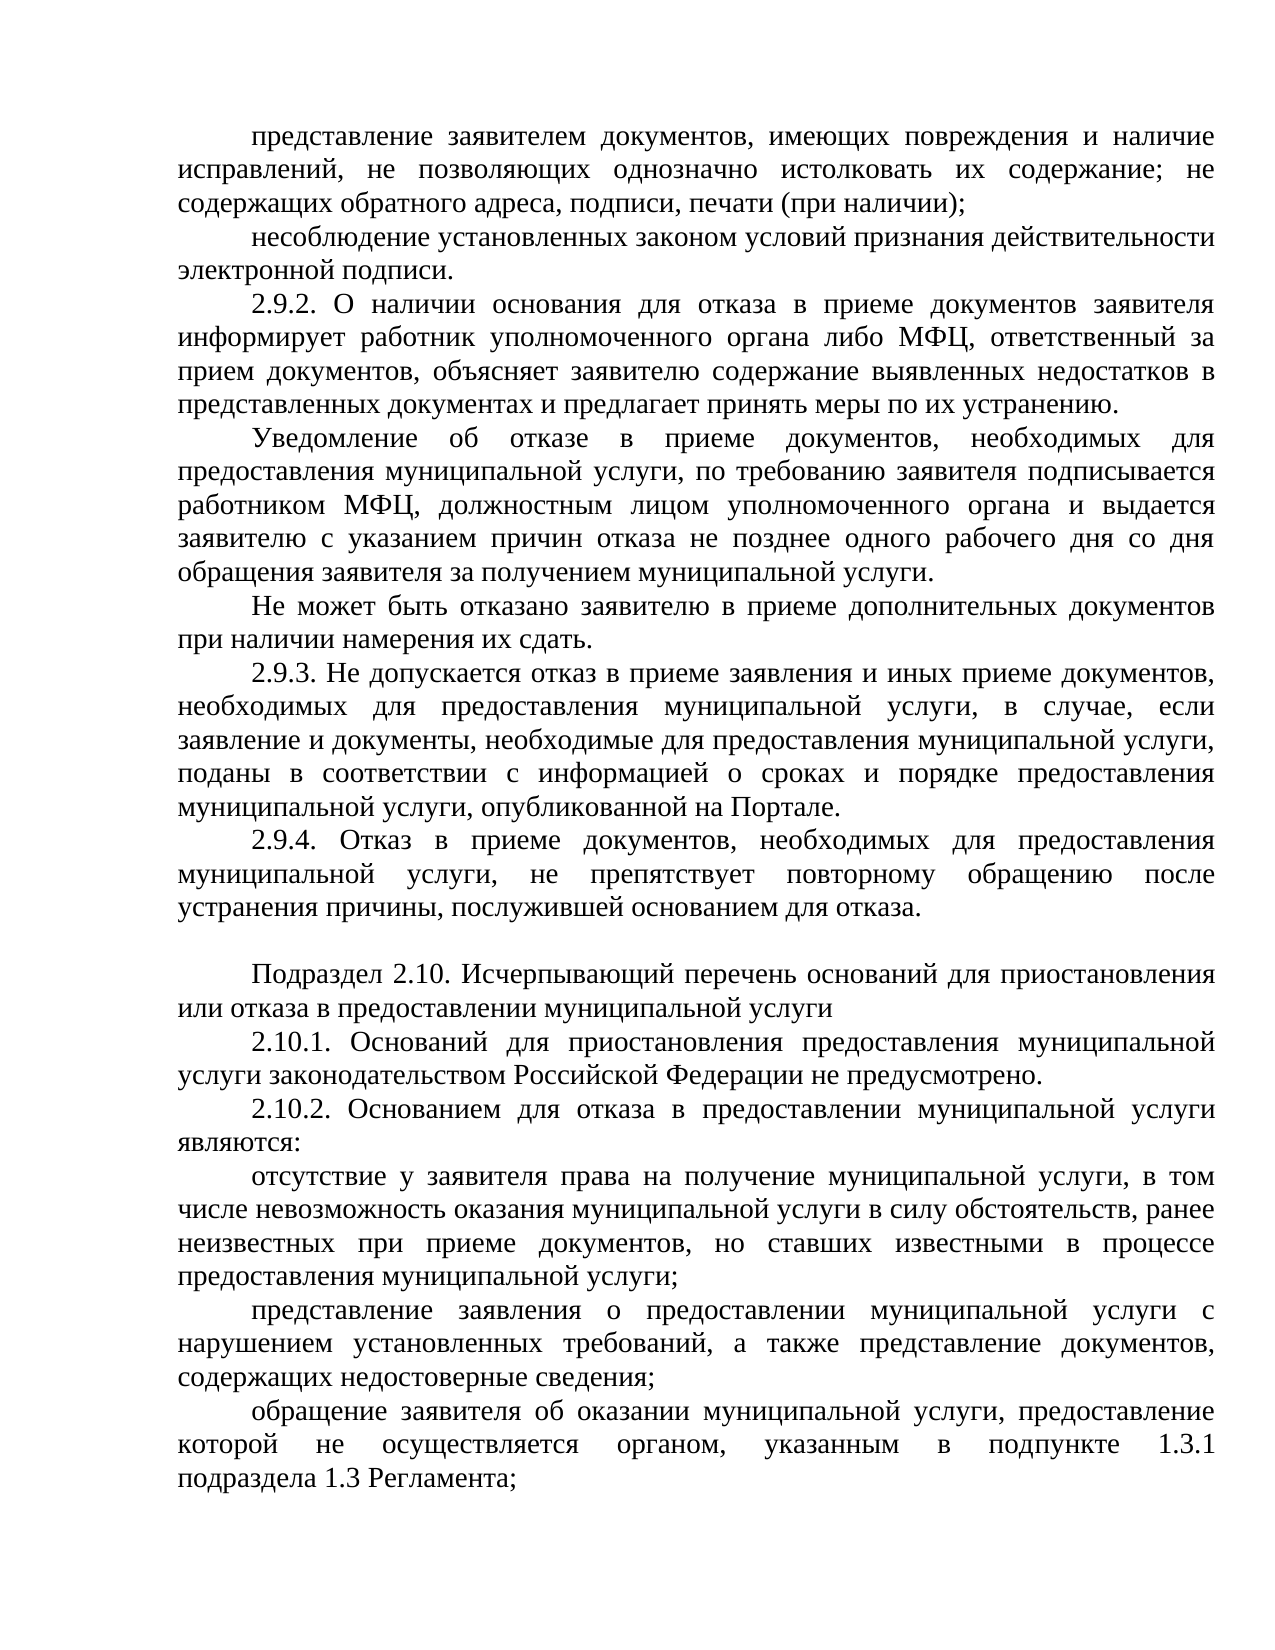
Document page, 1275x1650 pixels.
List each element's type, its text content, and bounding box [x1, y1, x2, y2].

text 2.10.2. Основанием для отказа в предоставлении муниципальной услуги являются: [177, 1091, 1216, 1158]
text Подраздел 2.10. Исчерпывающий перечень оснований для приостановления или отказа в предоставлении муниципальной услуги [177, 957, 1216, 1024]
text несоблюдение установленных законом условий признания действительности электронной подписи. [177, 219, 1216, 286]
text Не может быть отказано заявителю в приеме дополнительных документов при наличии намерения их сдать. [177, 588, 1216, 655]
text представление заявления о предоставлении муниципальной услуги с нарушением установленных требований, а также представление документов, содержащих недостоверные сведения; [177, 1292, 1216, 1393]
text представление заявителем документов, имеющих повреждения и наличие исправлений, не позволяющих однозначно истолковать их содержание; не содержащих обратного адреса, подписи, печати (при наличии); [177, 118, 1216, 219]
text 2.10.1. Оснований для приостановления предоставления муниципальной услуги законодательством Российской Федерации не предусмотрено. [177, 1024, 1216, 1091]
text Уведомление об отказе в приеме документов, необходимых для предоставления муниципальной услуги, по требованию заявителя подписывается работником МФЦ, должностным лицом уполномоченного органа и выдается заявителю с указанием причин отказа не позднее одного рабочего дня со дня обращения заявителя за получением муниципальной услуги. [177, 420, 1216, 588]
text 2.9.2. О наличии основания для отказа в приеме документов заявителя информирует работник уполномоченного органа либо МФЦ, ответственный за прием документов, объясняет заявителю содержание выявленных недостатков в представленных документах и предлагает принять меры по их устранению. [177, 286, 1216, 420]
text 2.9.4. Отказ в приеме документов, необходимых для предоставления муниципальной услуги, не препятствует повторному обращению после устранения причины, послужившей основанием для отказа. [177, 822, 1216, 923]
text обращение заявителя об оказании муниципальной услуги, предоставление которой не осуществляется органом, указанным в подпункте 1.3.1 подраздела 1.3 Регламента; [177, 1393, 1216, 1493]
text 2.9.3. Не допускается отказ в приеме заявления и иных приеме документов, необходимых для предоставления муниципальной услуги, в случае, если заявление и документы, необходимые для предоставления муниципальной услуги, поданы в соответствии с информацией о сроках и порядке предоставления муниципальной услуги, опубликованной на Портале. [177, 655, 1216, 822]
text отсутствие у заявителя права на получение муниципальной услуги, в том числе невозможность оказания муниципальной услуги в силу обстоятельств, ранее неизвестных при приеме документов, но ставших известными в процессе предоставления муниципальной услуги; [177, 1158, 1216, 1292]
